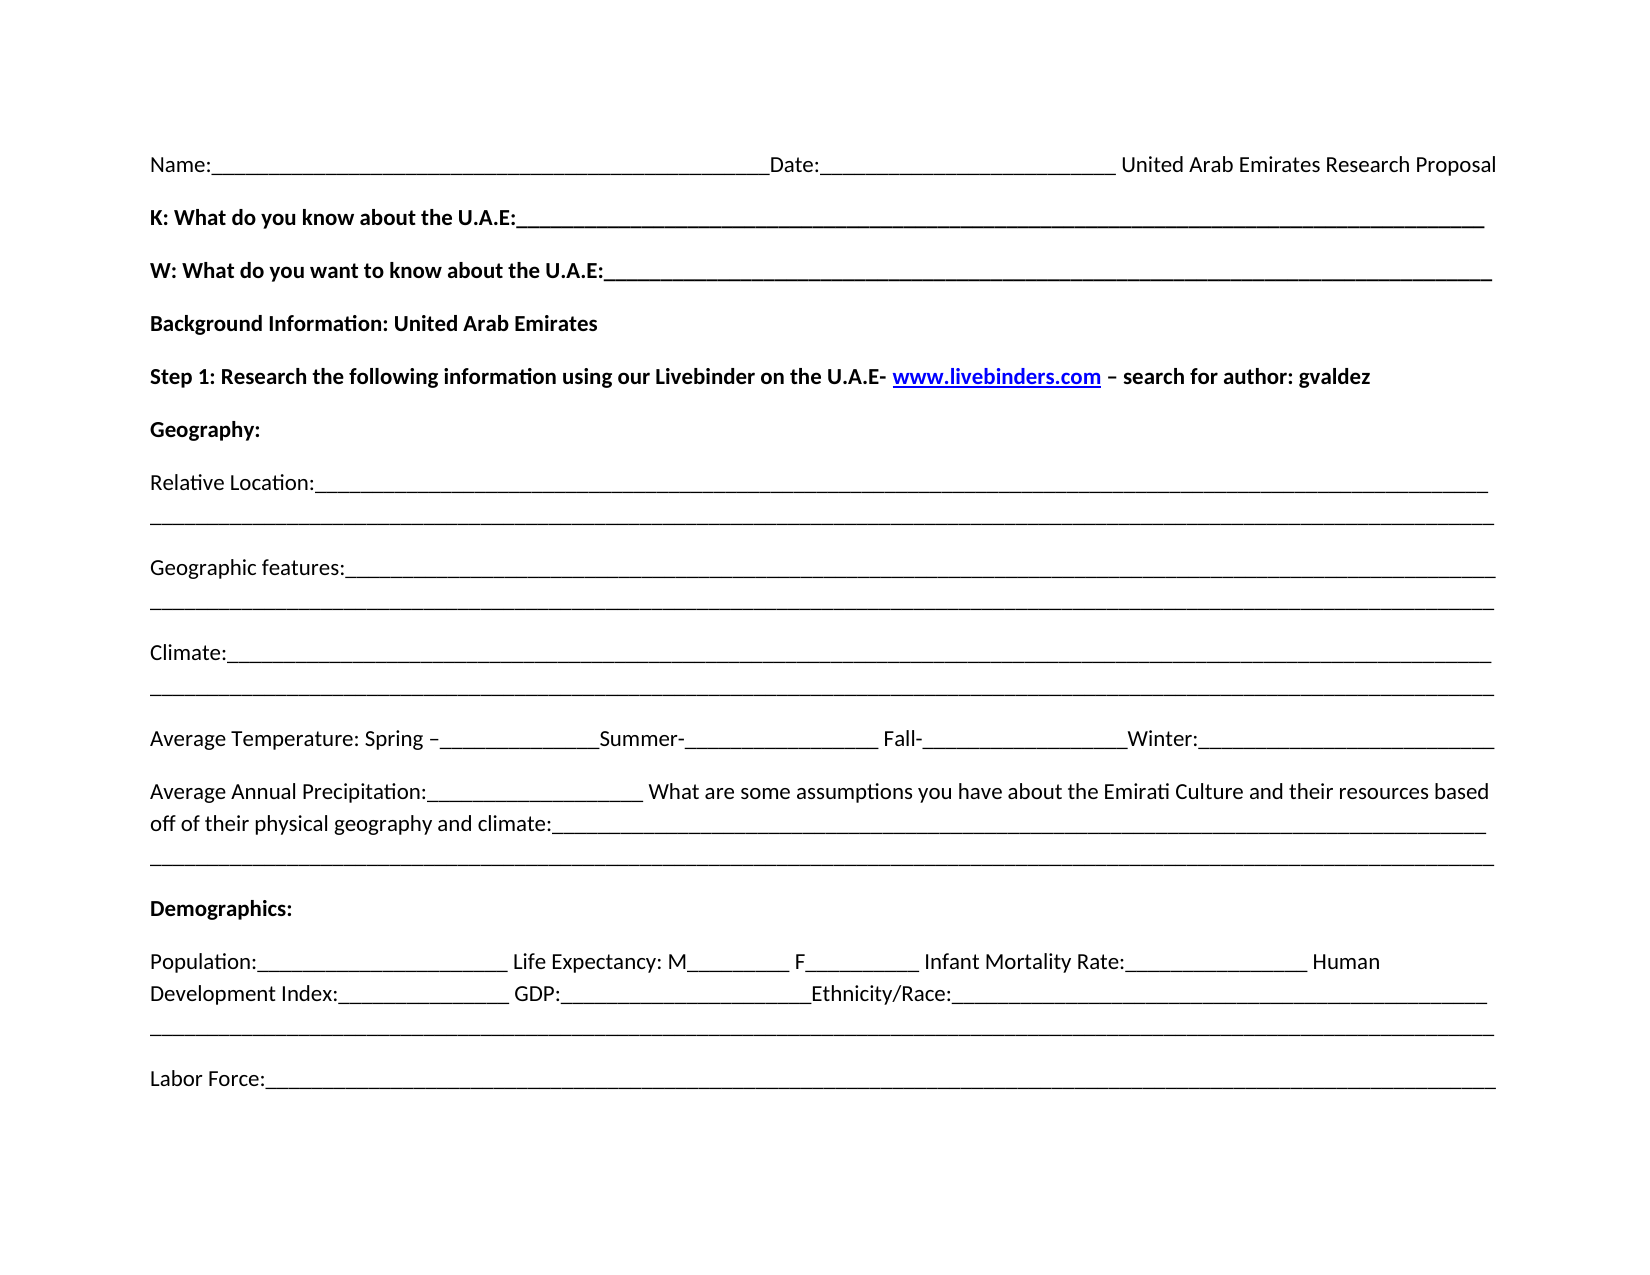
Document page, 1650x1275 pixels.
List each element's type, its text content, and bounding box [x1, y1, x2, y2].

text W: What do you want to know about the U.A.E:______________________________________________________________________________ [150, 256, 1500, 284]
text Average Temperature: Spring –______________Summer-_________________ Fall-__________________Winter:__________________________ [150, 724, 1500, 752]
text Geographic features:_____________________________________________________________________________________________________ ______________________________________________________________________________________________________________________ [150, 553, 1500, 613]
text Labor Force:____________________________________________________________________________________________________________ [150, 1064, 1500, 1093]
text Background Information: United Arab Emirates [150, 309, 1500, 337]
text Geography: [150, 415, 1500, 443]
text Step 1: Research the following information using our Livebinder on the U.A.E- www.livebinders.com – search for author: gvaldez [150, 362, 1500, 390]
text Population:______________________ Life Expectancy: M_________ F__________ Infant Mortality Rate:________________ Human Development Index:_______________ GDP:______________________Ethnicity/Race:_______________________________________________ ______________________________________________________________________________________________________________________ [150, 947, 1500, 1039]
text Relative Location:_______________________________________________________________________________________________________ ______________________________________________________________________________________________________________________ [150, 468, 1500, 528]
text Climate:_____________________________________________________________________________________________________________________________________________________________________________________________________________________________________ [150, 638, 1500, 699]
text K: What do you know about the U.A.E:_____________________________________________________________________________________ [150, 203, 1500, 231]
text Average Annual Precipitation:___________________ What are some assumptions you have about the Emirati Culture and their resources based off of their physical geography and climate:__________________________________________________________________________________ ______________________________________________________________________________________________________________________ [150, 777, 1500, 869]
text Name:_________________________________________________Date:__________________________ United Arab Emirates Research Proposal [150, 150, 1500, 178]
text Demographics: [150, 894, 1500, 922]
